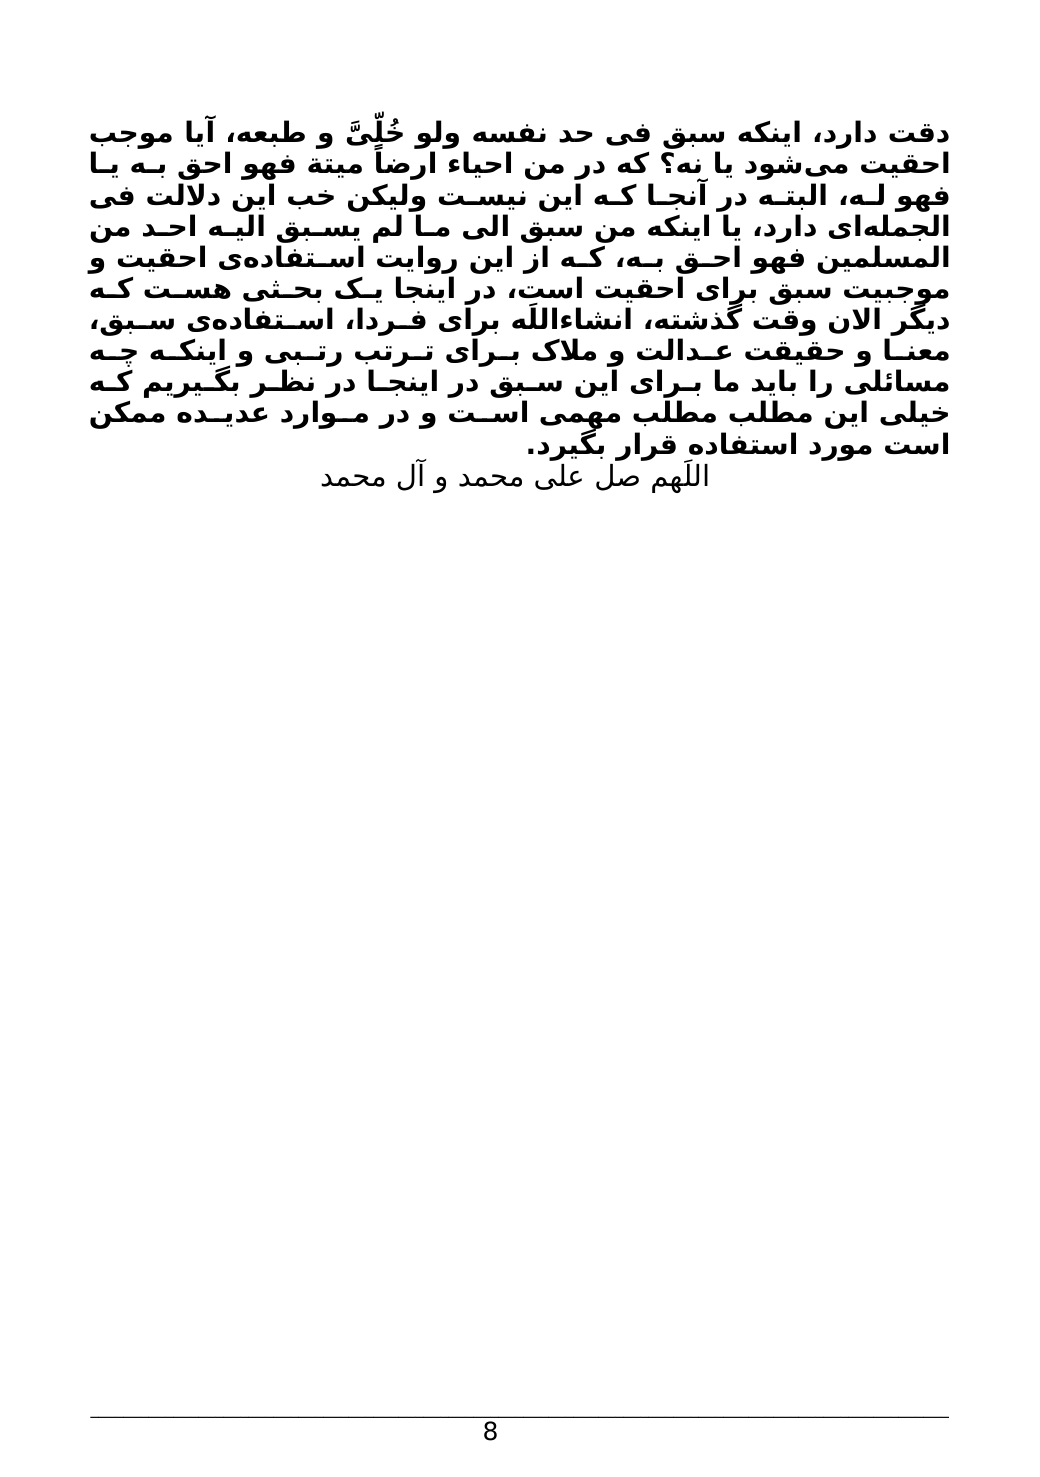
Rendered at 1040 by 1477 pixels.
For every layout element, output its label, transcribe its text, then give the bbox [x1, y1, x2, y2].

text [89, 118, 951, 461]
text اللَهم صل علی محمد و آل محمد [89, 461, 951, 493]
